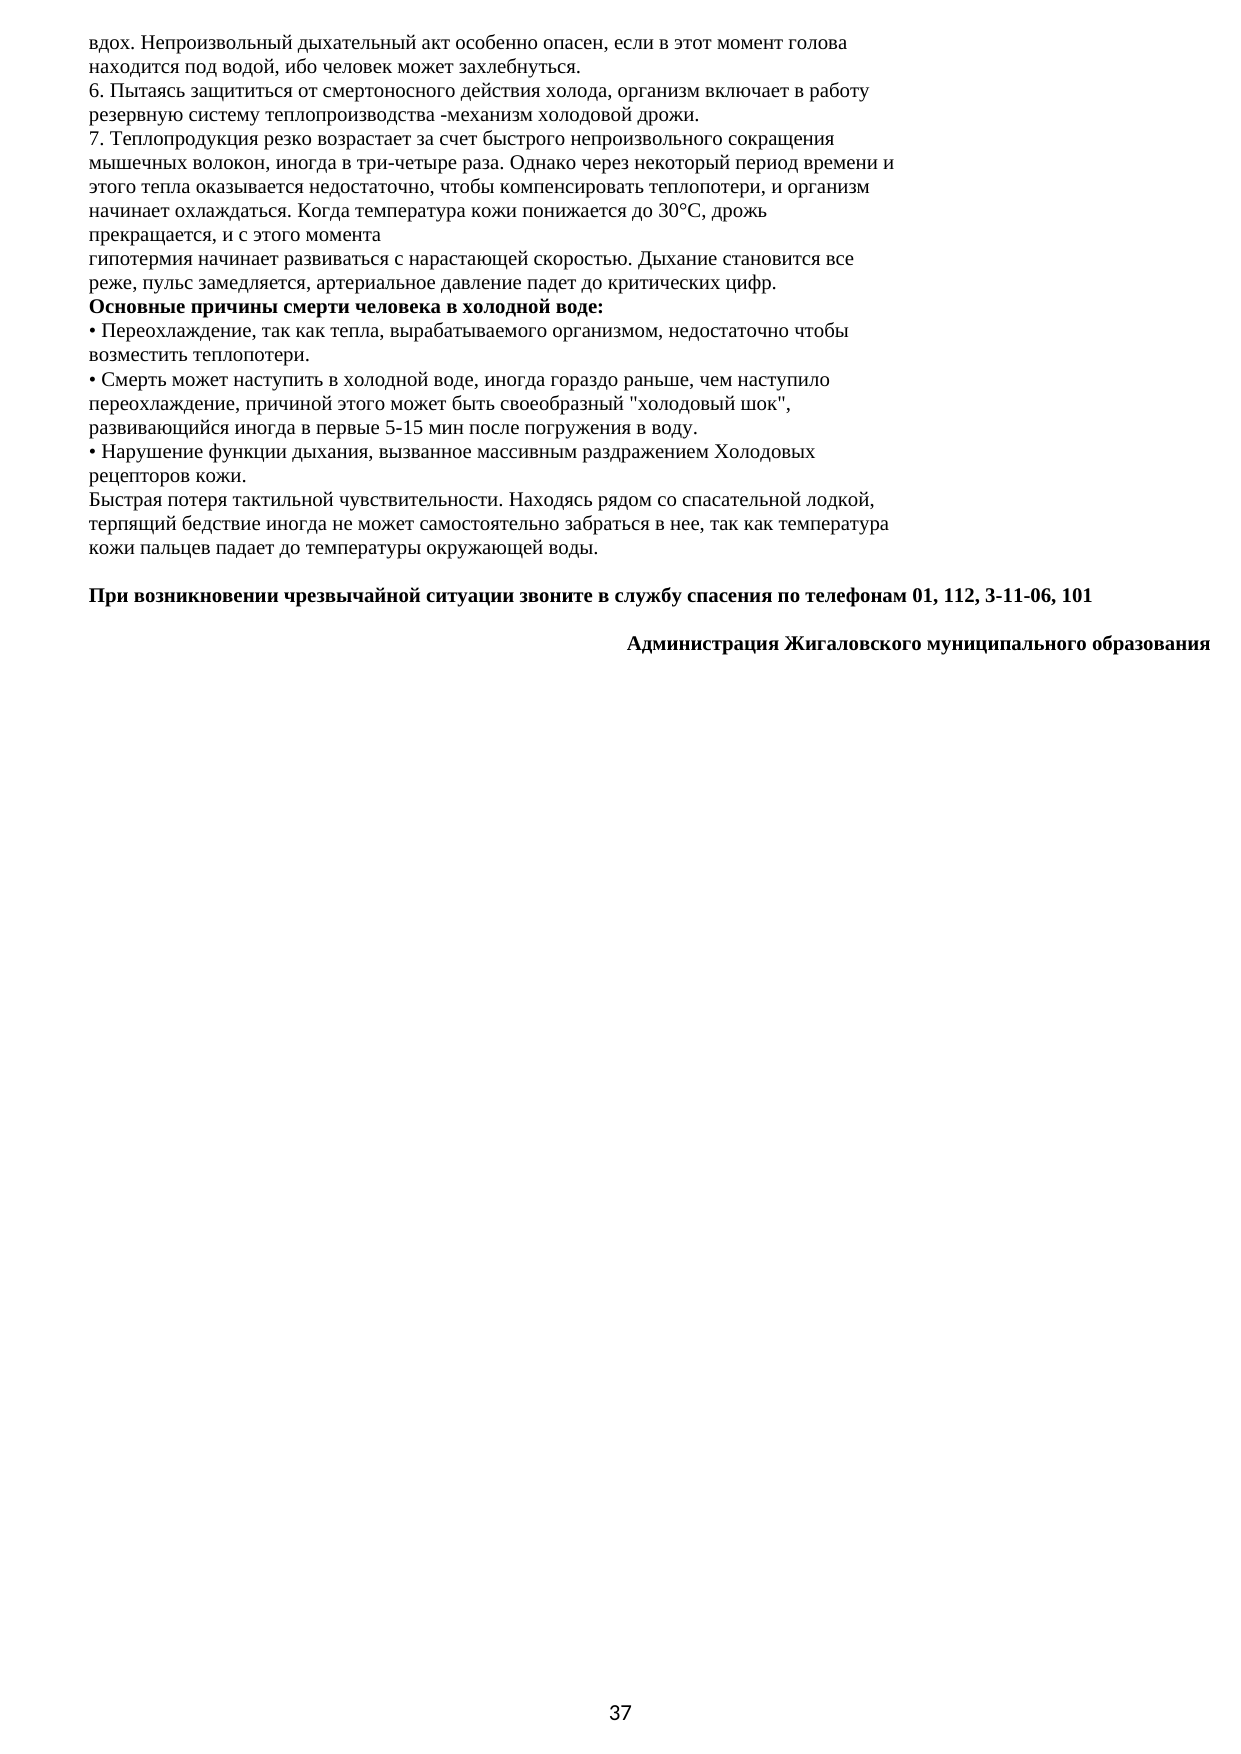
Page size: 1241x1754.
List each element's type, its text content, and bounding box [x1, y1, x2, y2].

text Быстрая потеря тактильной чувствительности. Находясь рядом со спасательной лодкой, [29, 487, 1211, 511]
text переохлаждение, причиной этого может быть своеобразный "холодовый шок", [29, 391, 1211, 414]
text Администрация Жигаловского муниципального образования [29, 631, 1211, 655]
text При возникновении чрезвычайной ситуации звоните в службу спасения по телефонам 01, 112, 3-11-06, 101 [29, 583, 1211, 607]
text начинает охлаждаться. Когда температура кожи понижается до 30°С, дрожь [29, 198, 1211, 222]
text • Нарушение функции дыхания, вызванное массивным раздражением Холодовых [29, 439, 1211, 463]
text гипотермия начинает развиваться с нарастающей скоростью. Дыхание становится все [29, 246, 1211, 270]
text резервную систему теплопроизводства -механизм холодовой дрожи. [29, 102, 1211, 126]
text 7. Теплопродукция резко возрастает за счет быстрого непроизвольного сокращения [29, 126, 1211, 150]
text находится под водой, ибо человек может захлебнуться. [29, 54, 1211, 78]
text этого тепла оказывается недостаточно, чтобы компенсировать теплопотери, и организм [29, 174, 1211, 198]
text 6. Пытаясь защититься от смертоносного действия холода, организм включает в работу [29, 78, 1211, 102]
text рецепторов кожи. [29, 463, 1211, 487]
text кожи пальцев падает до температуры окружающей воды. [29, 535, 1211, 559]
text Основные причины смерти человека в холодной воде: [29, 294, 1211, 318]
text возместить теплопотери. [29, 342, 1211, 366]
text мышечных волокон, иногда в три-четыре раза. Однако через некоторый период времени и [29, 150, 1211, 174]
text вдох. Непроизвольный дыхательный акт особенно опасен, если в этот момент голова [29, 29, 1211, 54]
text развивающийся иногда в первые 5-15 мин после погружения в воду. [29, 414, 1211, 439]
text терпящий бедствие иногда не может самостоятельно забраться в нее, так как температура [29, 511, 1211, 535]
text прекращается, и с этого момента [29, 222, 1211, 246]
text реже, пульс замедляется, артериальное давление падет до критических цифр. [29, 270, 1211, 294]
text • Смерть может наступить в холодной воде, иногда гораздо раньше, чем наступило [29, 366, 1211, 391]
text • Переохлаждение, так как тепла, вырабатываемого организмом, недостаточно чтобы [29, 318, 1211, 342]
